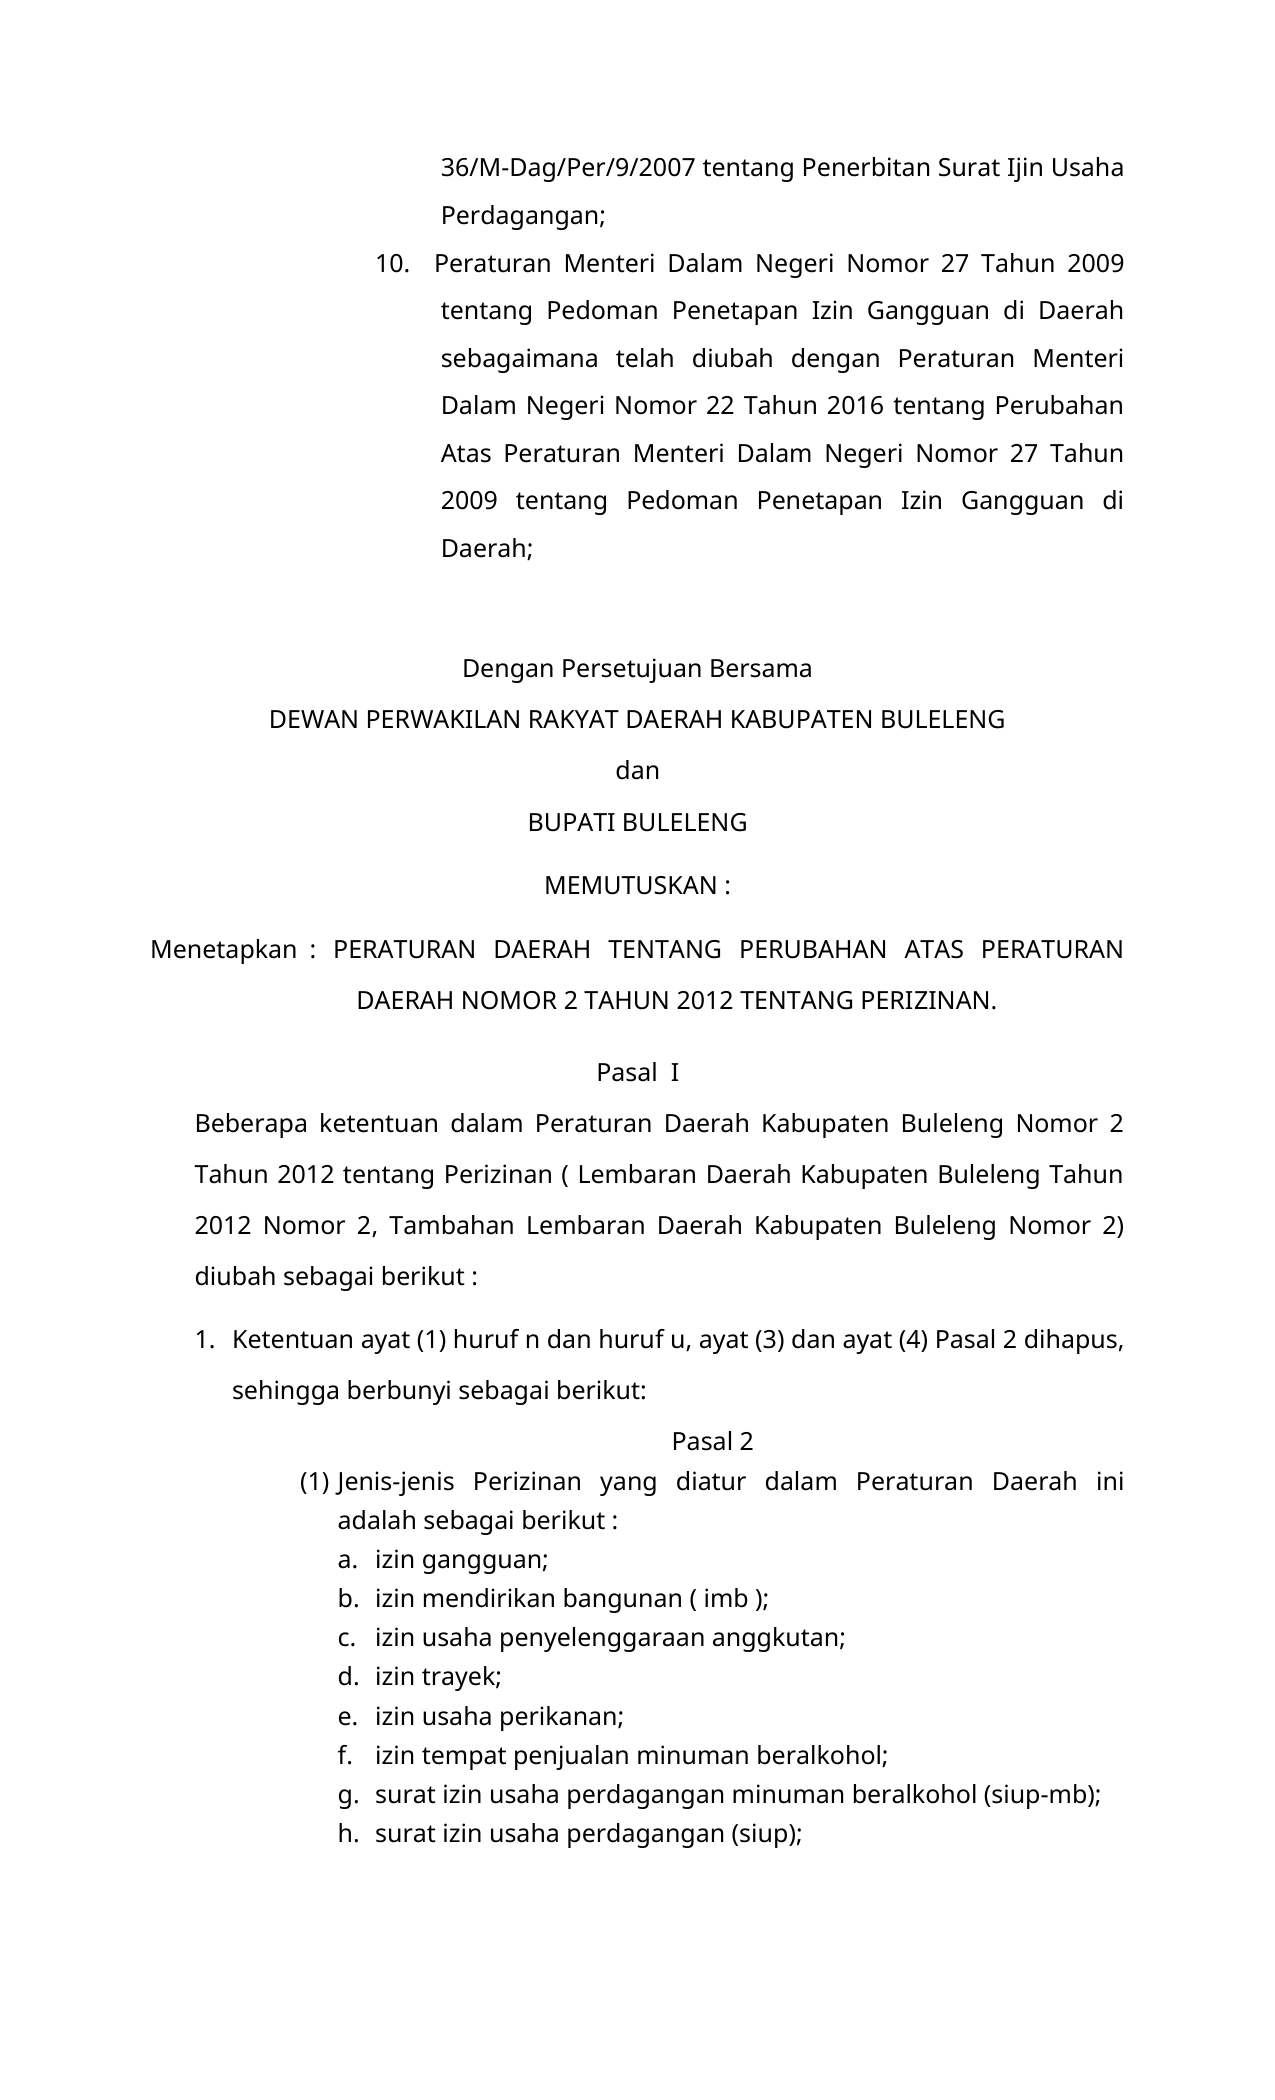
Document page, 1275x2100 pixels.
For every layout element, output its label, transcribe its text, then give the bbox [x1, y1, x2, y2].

text Pasal I [150, 1054, 1125, 1088]
list izin tempat penjualan minuman beralkohol; [337, 1737, 1125, 1771]
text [375, 150, 1125, 232]
text MEMUTUSKAN : [150, 868, 1125, 902]
list izin mendirikan bangunan ( imb ); [337, 1581, 1125, 1615]
text Pasal 2 [300, 1424, 1125, 1458]
text dan [150, 753, 1125, 787]
text Beberapa ketentuan dalam Peraturan Daerah Kabupaten Buleleng Nomor 2 Tahun 2012 tentang Perizinan ( Lembaran Daerah Kabupaten Buleleng Tahun 2012 Nomor 2, Tambahan Lembaran Daerah Kabupaten Buleleng Nomor 2) diubah sebagai berikut : [194, 1105, 1125, 1292]
list Ketentuan ayat (1) huruf n dan huruf u, ayat (3) dan ayat (4) Pasal 2 dihapus, sehingga berbunyi sebagai berikut: [194, 1322, 1125, 1407]
list izin usaha penyelenggaraan anggkutan; [337, 1620, 1125, 1654]
text DEWAN PERWAKILAN RAKYAT DAERAH KABUPATEN BULELENG [150, 702, 1125, 736]
text Dengan Persetujuan Bersama [150, 651, 1125, 685]
list izin usaha perikanan; [337, 1698, 1125, 1732]
text Menetapkan : PERATURAN DAERAH TENTANG PERUBAHAN ATAS PERATURAN DAERAH NOMOR 2 TAHUN 2012 TENTANG PERIZINAN. [150, 931, 1125, 1016]
text 10. Peraturan Menteri Dalam Negeri Nomor 27 Tahun 2009 tentang Pedoman Penetapan Izin Gangguan di Daerah sebagaimana telah diubah dengan Peraturan Menteri Dalam Negeri Nomor 22 Tahun 2016 tentang Perubahan Atas Peraturan Menteri Dalam Negeri Nomor 27 Tahun 2009 tentang Pedoman Penetapan Izin Gangguan di Daerah; [375, 245, 1125, 565]
list surat izin usaha perdagangan (siup); [337, 1816, 1125, 1850]
list izin gangguan; [337, 1541, 1125, 1576]
list (1) Jenis-jenis Perizinan yang diatur dalam Peraturan Daerah ini adalah sebagai berikut : [300, 1463, 1125, 1536]
list surat izin usaha perdagangan minuman beralkohol (siup-mb); [337, 1776, 1125, 1811]
text BUPATI BULELENG [150, 804, 1125, 838]
list izin trayek; [337, 1659, 1125, 1693]
